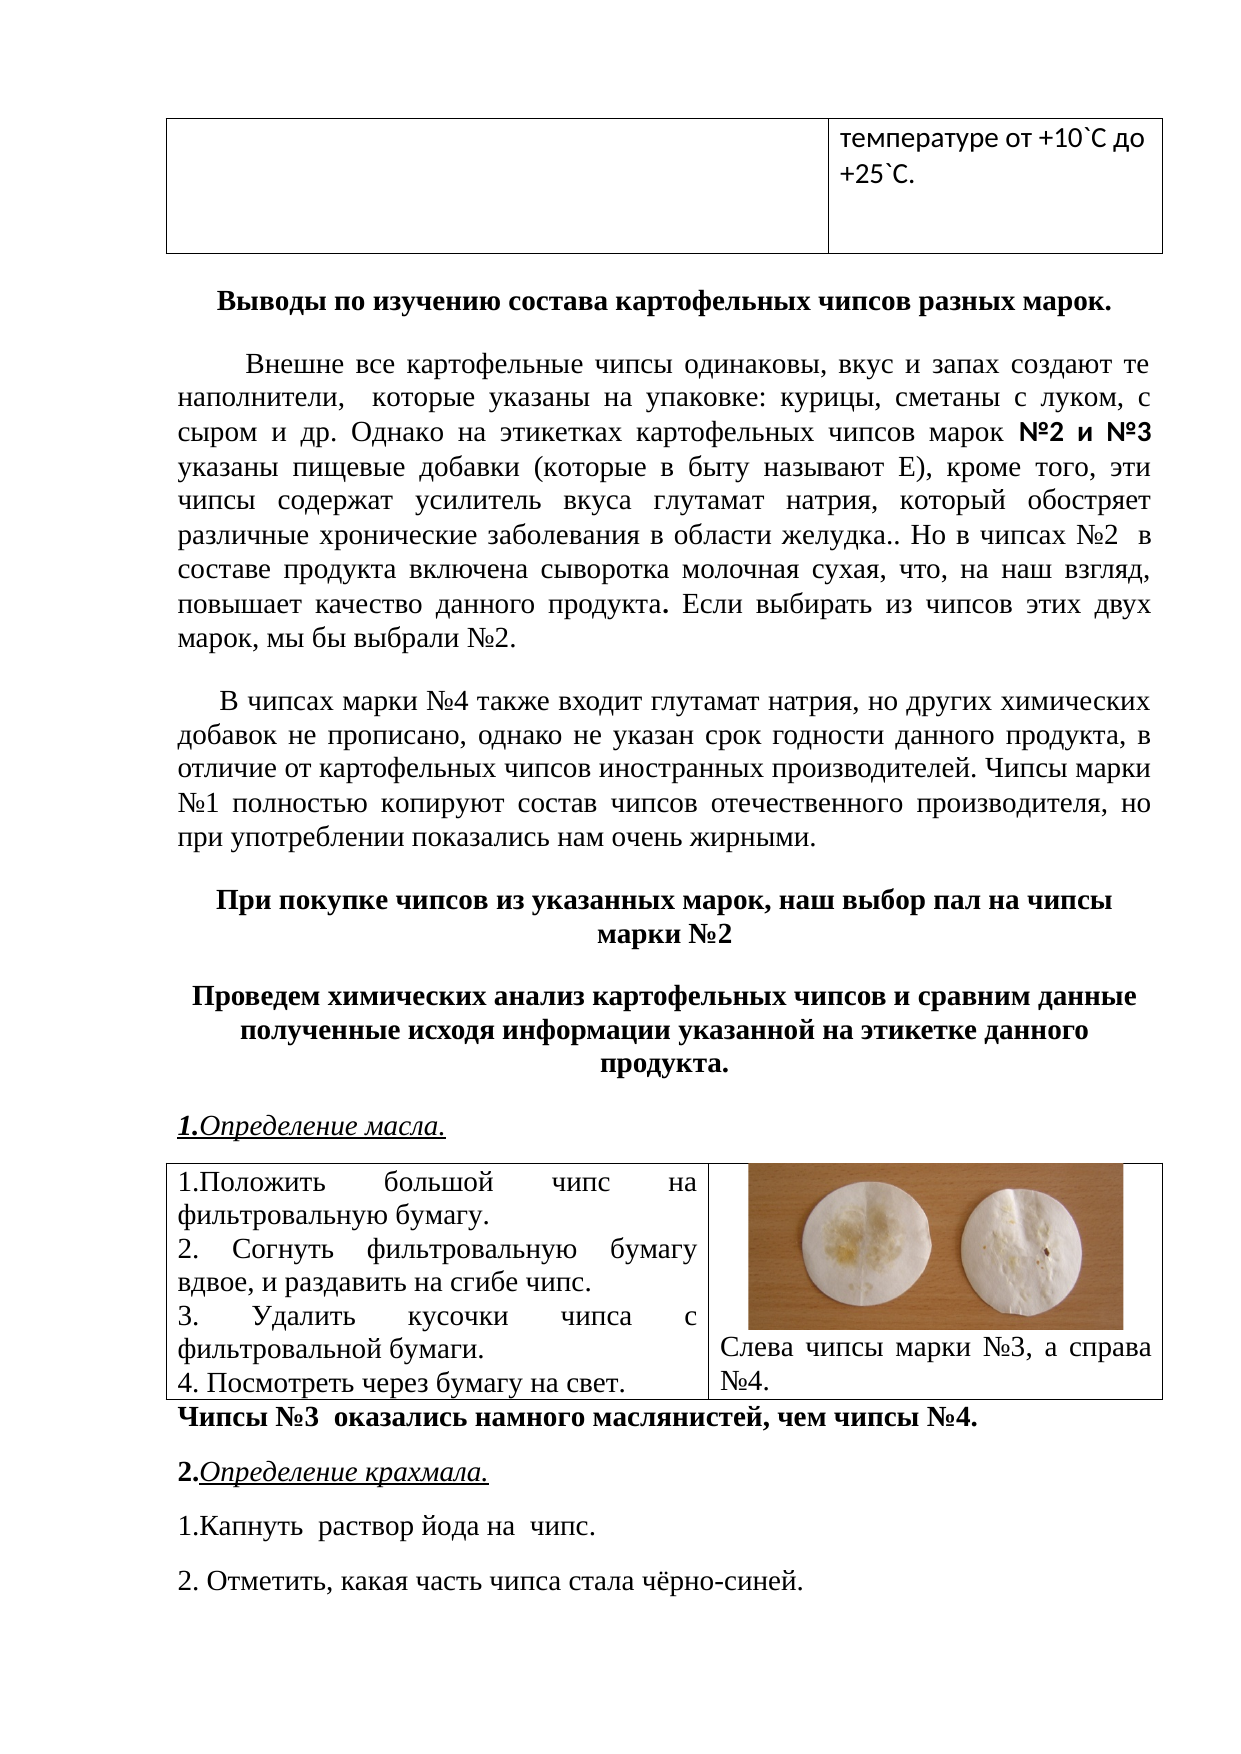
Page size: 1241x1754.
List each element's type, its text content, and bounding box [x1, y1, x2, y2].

text 2.Определение крахмала. [177, 1454, 1152, 1487]
text 2. Отметить, какая часть чипса стала чёрно-синей. [177, 1563, 1152, 1596]
table_header Слева чипсы марки №3, а справа №4. [709, 1164, 1162, 1398]
text 1.Капнуть раствор йода на чипс. [177, 1508, 1152, 1542]
text При покупке чипсов из указанных марок, наш выбор пал на чипсы марки №2 [177, 882, 1152, 949]
picture [748, 1163, 1124, 1330]
text Выводы по изучению состава картофельных чипсов разных марок. [177, 283, 1152, 317]
text Проведем химических анализ картофельных чипсов и сравним данные полученные исходя информации указанной на этикетке данного продукта. [177, 978, 1152, 1079]
table_header 1.Положить большой чипс на фильтровальную бумагу. 2. Согнуть фильтровальную бумагу вдвое, и раздавить на сгибе чипс. 3. Удалить кусочки чипса с фильтровальной бумаги. 4. Посмотреть через бумагу на свет. [167, 1164, 708, 1398]
text В чипсах марки №4 также входит глутамат натрия, но других химических добавок не прописано, однако не указан срок годности данного продукта, в отличие от картофельных чипсов иностранных производителей. Чипсы марки №1 полностью копируют состав чипсов отечественного производителя, но при употреблении показались нам очень жирными. [177, 683, 1152, 853]
text Чипсы №3 оказались намного маслянистей, чем чипсы №4. [177, 1400, 1152, 1433]
text 1.Определение масла. [177, 1108, 1152, 1142]
text Внешне все картофельные чипсы одинаковы, вкус и запах создают те наполнители, которые указаны на упаковке: курицы, сметаны с луком, с сыром и др. Однако на этикетках картофельных чипсов марок №2 и №3 указаны пищевые добавки (которые в быту называют Е), кроме того, эти чипсы содержат усилитель вкуса глутамат натрия, который обостряет различные хронические заболевания в области желудка.. Но в чипсах №2 в составе продукта включена сыворотка молочная сухая, что, на наш взгляд, повышает качество данного продукта. Если выбирать из чипсов этих двух марок, мы бы выбрали №2. [177, 346, 1152, 654]
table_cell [829, 119, 1162, 253]
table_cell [167, 119, 828, 253]
